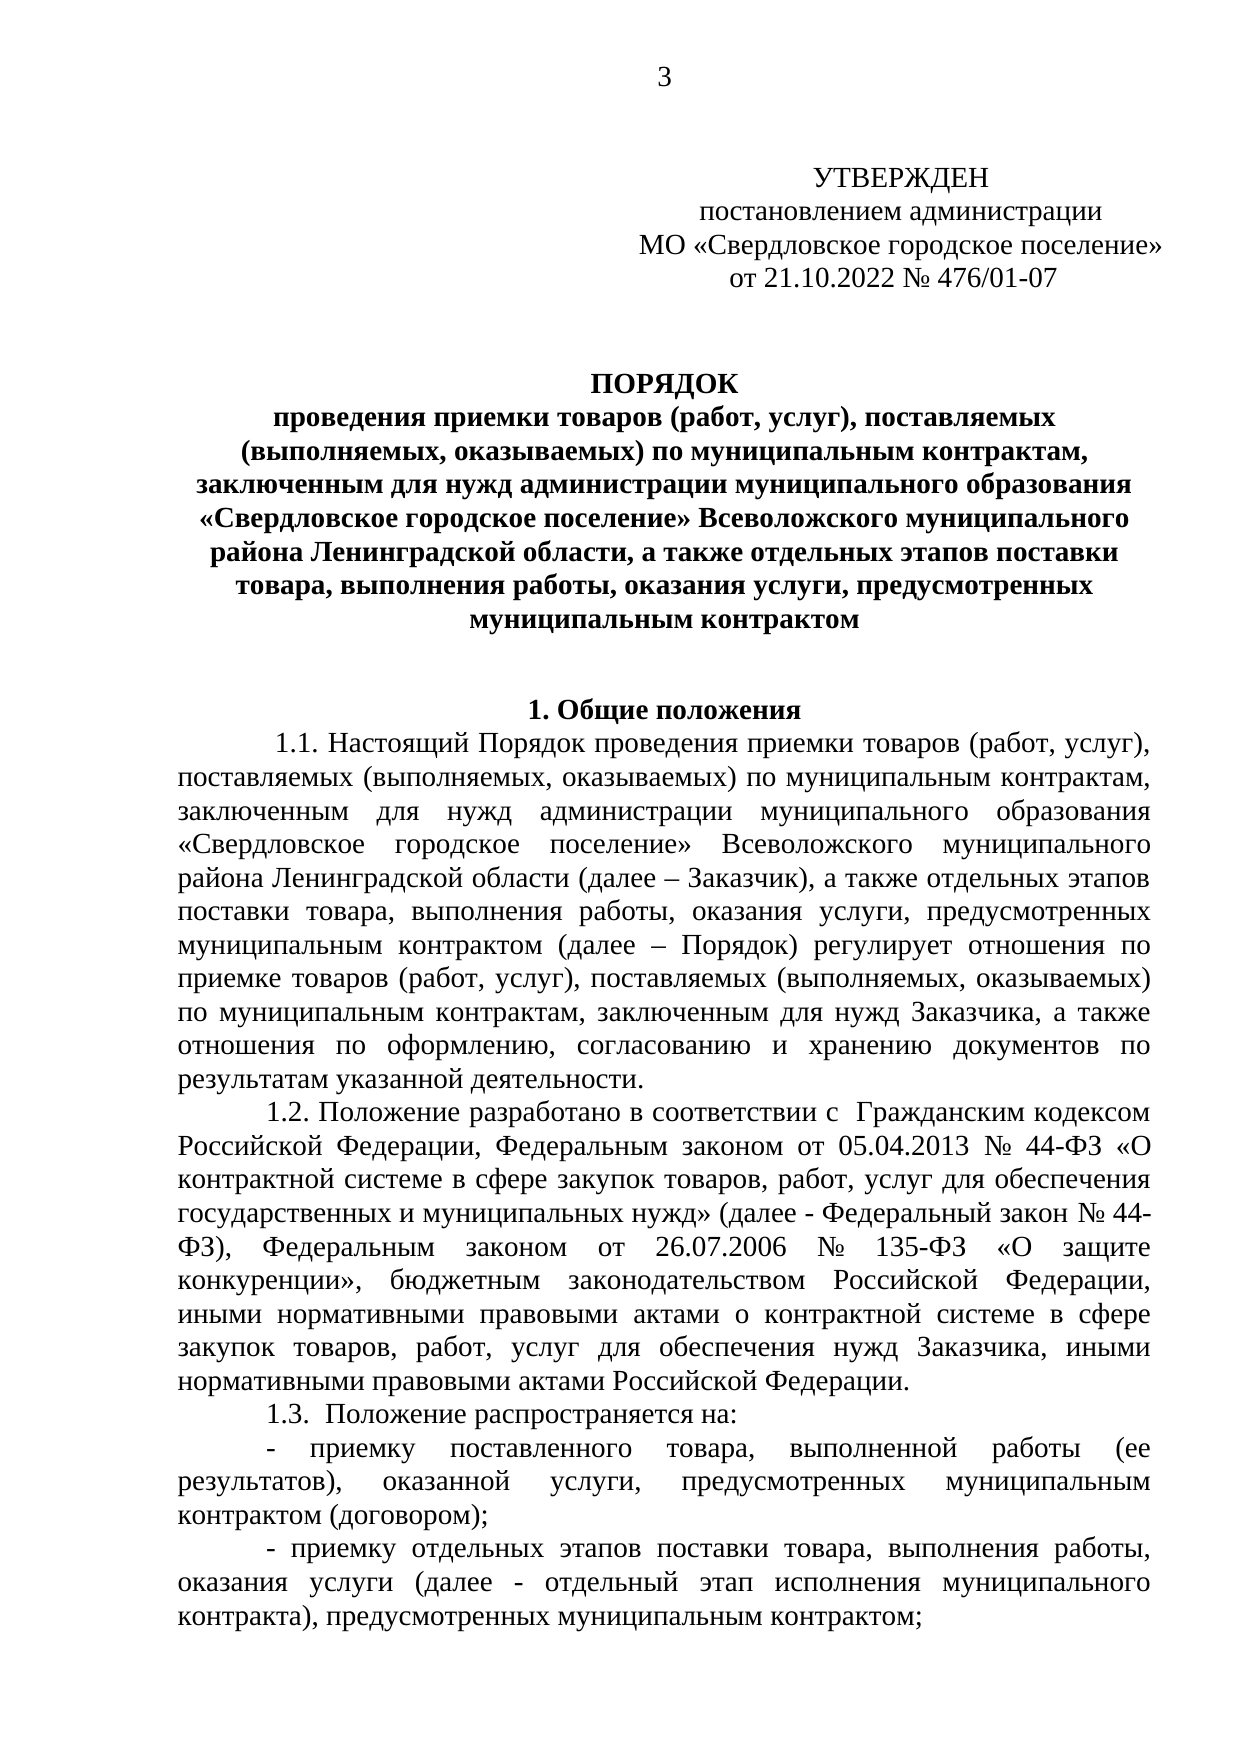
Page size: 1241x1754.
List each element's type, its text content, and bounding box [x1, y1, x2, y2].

text 1.2. Положение разработано в соответствии с Гражданским кодексом Российской Федерации, Федеральным законом от 05.04.2013 № 44-ФЗ «О контрактной системе в сфере закупок товаров, работ, услуг для обеспечения государственных и муниципальных нужд» (далее - Федеральный закон № 44-ФЗ), Федеральным законом от 26.07.2006 № 135-ФЗ «О защите конкуренции», бюджетным законодательством Российской Федерации, иными нормативными правовыми актами о контрактной системе в сфере закупок товаров, работ, услуг для обеспечения нужд Заказчика, иными нормативными правовыми актами Российской Федерации. [177, 1094, 1152, 1396]
text - приемку отдельных этапов поставки товара, выполнения работы, оказания услуги (далее - отдельный этап исполнения муниципального контракта), предусмотренных муниципальным контрактом; [177, 1531, 1152, 1631]
text МО «Свердловское городское поселение» [635, 227, 1166, 260]
text 1.1. Настоящий Порядок проведения приемки товаров (работ, услуг), поставляемых (выполняемых, оказываемых) по муниципальным контрактам, заключенным для нужд администрации муниципального образования «Свердловское городское поселение» Всеволожского муниципального района Ленинградской области (далее – Заказчик), а также отдельных этапов поставки товара, выполнения работы, оказания услуги, предусмотренных муниципальным контрактом (далее – Порядок) регулирует отношения по приемке товаров (работ, услуг), поставляемых (выполняемых, оказываемых) по муниципальным контрактам, заключенным для нужд Заказчика, а также отношения по оформлению, согласованию и хранению документов по результатам указанной деятельности. [177, 726, 1152, 1094]
text УТВЕРЖДЕН [635, 160, 1166, 193]
text от 21.10.2022 № 476/01-07 [635, 260, 1152, 294]
text ПОРЯДОК [177, 366, 1152, 399]
text 1. Общие положения [177, 692, 1152, 726]
text постановлением администрации [635, 193, 1166, 227]
text проведения приемки товаров (работ, услуг), поставляемых (выполняемых, оказываемых) по муниципальным контрактам, заключенным для нужд администрации муниципального образования «Свердловское городское поселение» Всеволожского муниципального района Ленинградской области, а также отдельных этапов поставки товара, выполнения работы, оказания услуги, предусмотренных муниципальным контрактом [177, 399, 1152, 634]
list Положение распространяется на: [177, 1396, 1152, 1430]
text - приемку поставленного товара, выполненной работы (ее результатов), оказанной услуги, предусмотренных муниципальным контрактом (договором); [177, 1430, 1152, 1531]
